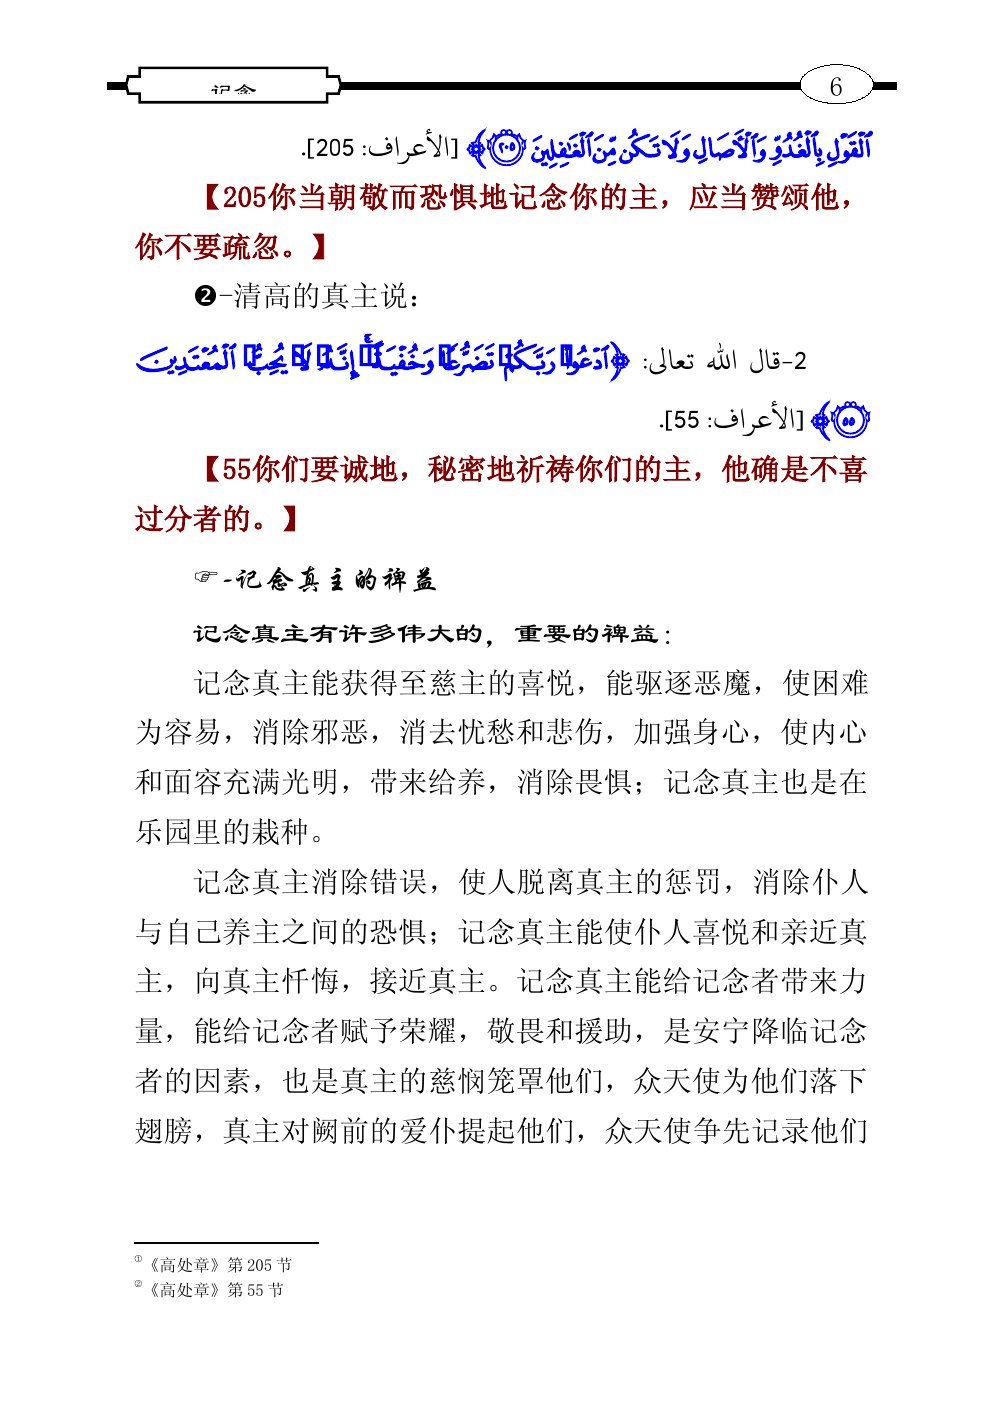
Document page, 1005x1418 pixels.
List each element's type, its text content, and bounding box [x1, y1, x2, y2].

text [134, 863, 870, 1145]
text 记念真主有许多伟大的，重要的裨益： [134, 614, 870, 647]
text -记念真主的裨益 [134, 562, 870, 597]
text 记念真主能获得至慈主的喜悦，能驱逐恶魔，使困难为容易，消除邪恶，消去忧愁和悲伤，加强身心，使内心和面容充满光明，带来给养，消除畏惧；记念真主也是在乐园里的栽种。 [134, 664, 870, 846]
text 2-قال الله تعالى: (ﮨ ﮩ ﮪ ﮫ ﮬ ﮭ ﮮ ﮯ ﮰ ﮱ) [الأعراف: 55]. [134, 330, 870, 450]
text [134, 118, 870, 178]
text -清高的真主说： [134, 277, 870, 313]
text 【[205]你当朝夕恭敬而恐惧地记念你的主，应当低声赞颂他，你不要疏忽。】 [134, 178, 870, 261]
text 【[55]你们要虔诚地，秘密地祈祷你们的主，他确是不喜欢过分者的。】 [134, 450, 870, 533]
